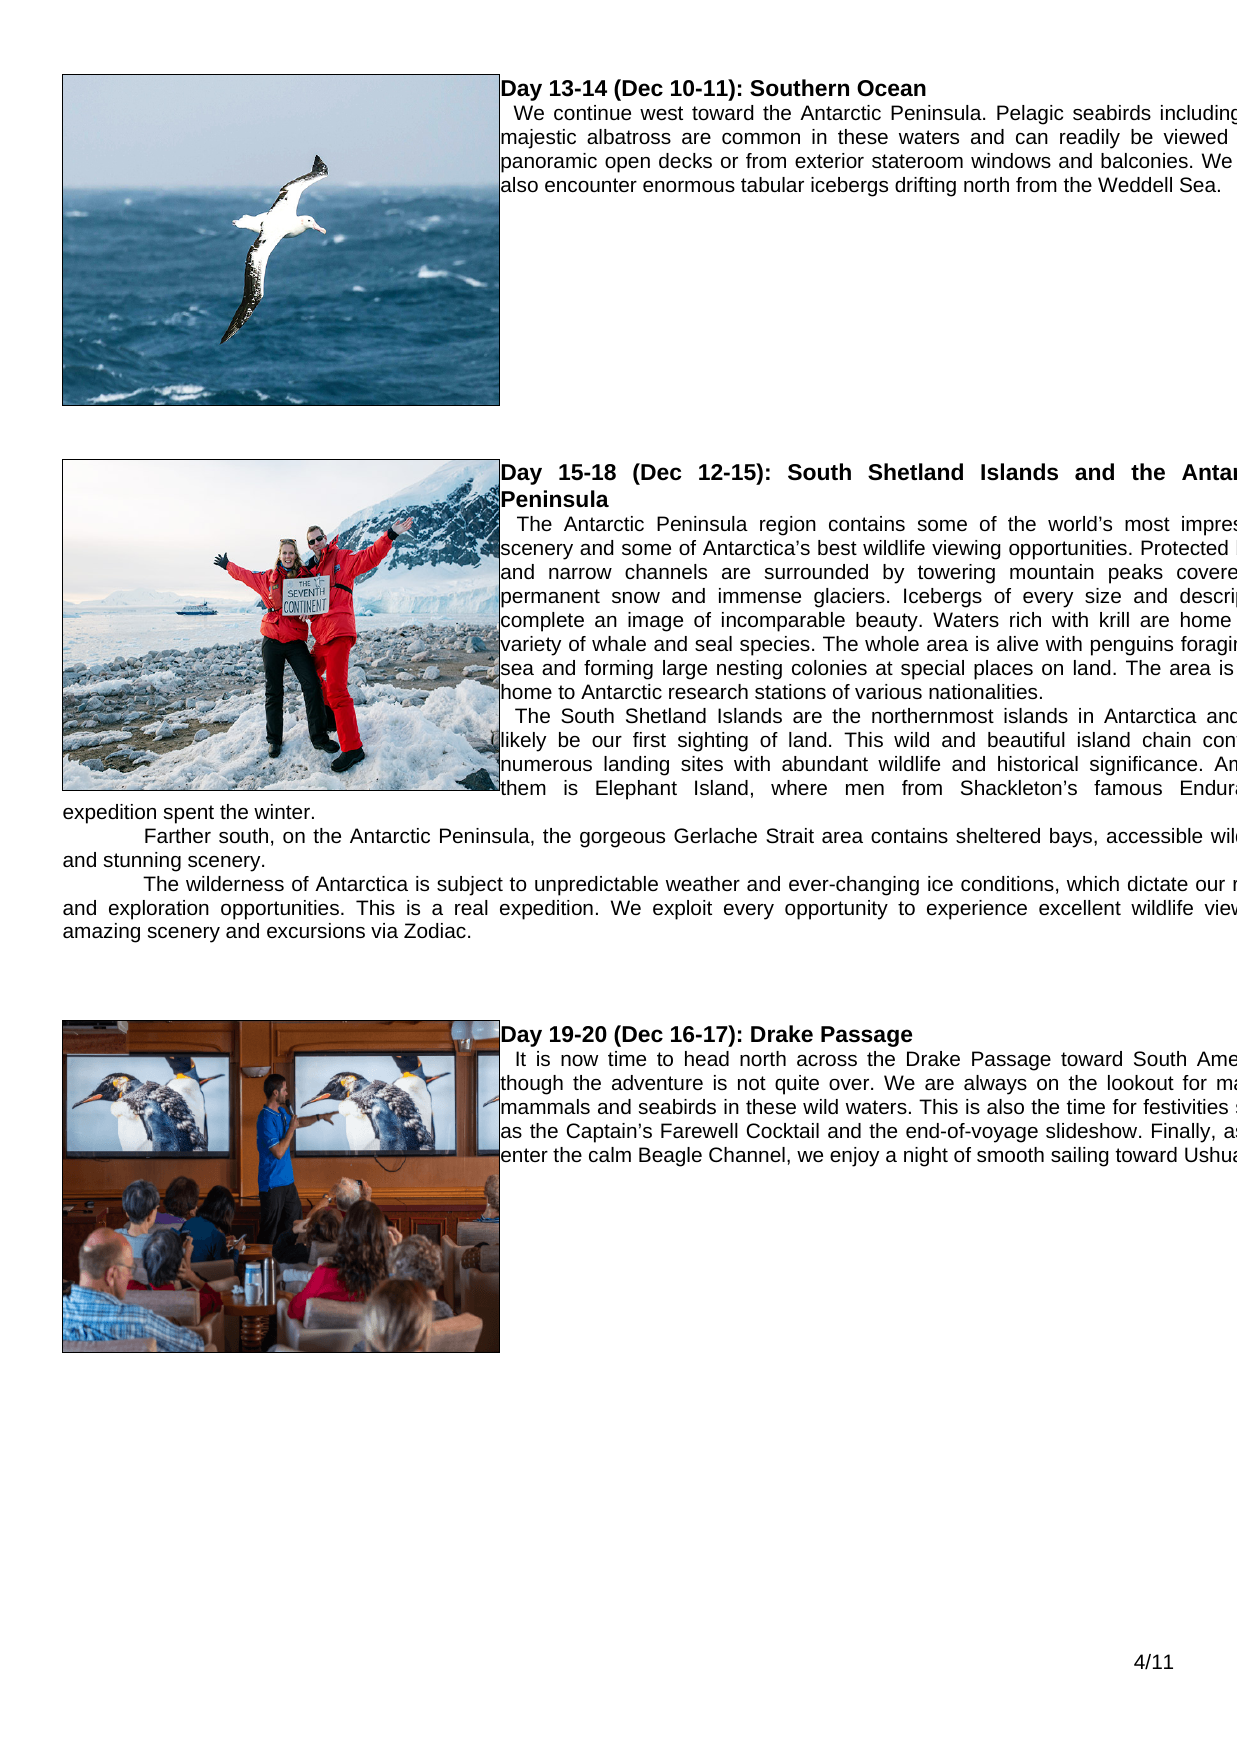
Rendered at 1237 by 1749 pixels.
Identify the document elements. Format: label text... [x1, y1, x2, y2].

table_cell Day 19-20 (Dec 16-17): Drake Passage It is now time to head north across the Drake Passage toward South America, though the adventure is not quite over. We are always on the lookout for marine mammals and seabirds in these wild waters. This is also the time for festivities such as the Captain’s Farewell Cocktail and the end-of-voyage slideshow. Finally, as we enter the calm Beagle Channel, we enjoy a night of smooth sailing toward Ushuaia. [53, 1011, 1236, 1394]
picture [63, 1021, 499, 1352]
table_cell Day 15-18 (Dec 12-15): South Shetland Islands and the Antarctic Peninsula The Antarctic Peninsula region contains some of the world’s most impressive scenery and some of Antarctica’s best wildlife viewing opportunities. Protected bays and narrow channels are surrounded by towering mountain peaks covered in permanent snow and immense glaciers. Icebergs of every size and description complete an image of incomparable beauty. Waters rich with krill are home to a variety of whale and seal species. The whole area is alive with penguins foraging at sea and forming large nesting colonies at special places on land. The area is also home to Antarctic research stations of various nationalities. The South Shetland Islands are the northernmost islands in Antarctica and will likely be our first sighting of land. This wild and beautiful island chain contains numerous landing sites with abundant wildlife and historical significance. Among them is Elephant Island, where men from Shackleton’s famous Endurance expedition spent the winter. Farther south, on the Antarctic Peninsula, the gorgeous Gerlache Strait area contains sheltered bays, accessible wildlife, and stunning scenery. The wilderness of Antarctica is subject to unpredictable weather and ever-changing ice conditions, which dictate our route and exploration opportunities. This is a real expedition. We exploit every opportunity to experience excellent wildlife viewing, amazing scenery and excursions via Zodiac. [53, 449, 1236, 1009]
picture [63, 460, 499, 790]
picture [63, 75, 499, 405]
table_cell Day 13-14 (Dec 10-11): Southern Ocean We continue west toward the Antarctic Peninsula. Pelagic seabirds including the majestic albatross are common in these waters and can readily be viewed from panoramic open decks or from exterior stateroom windows and balconies. We may also encounter enormous tabular icebergs drifting north from the Weddell Sea. [53, 64, 1236, 447]
